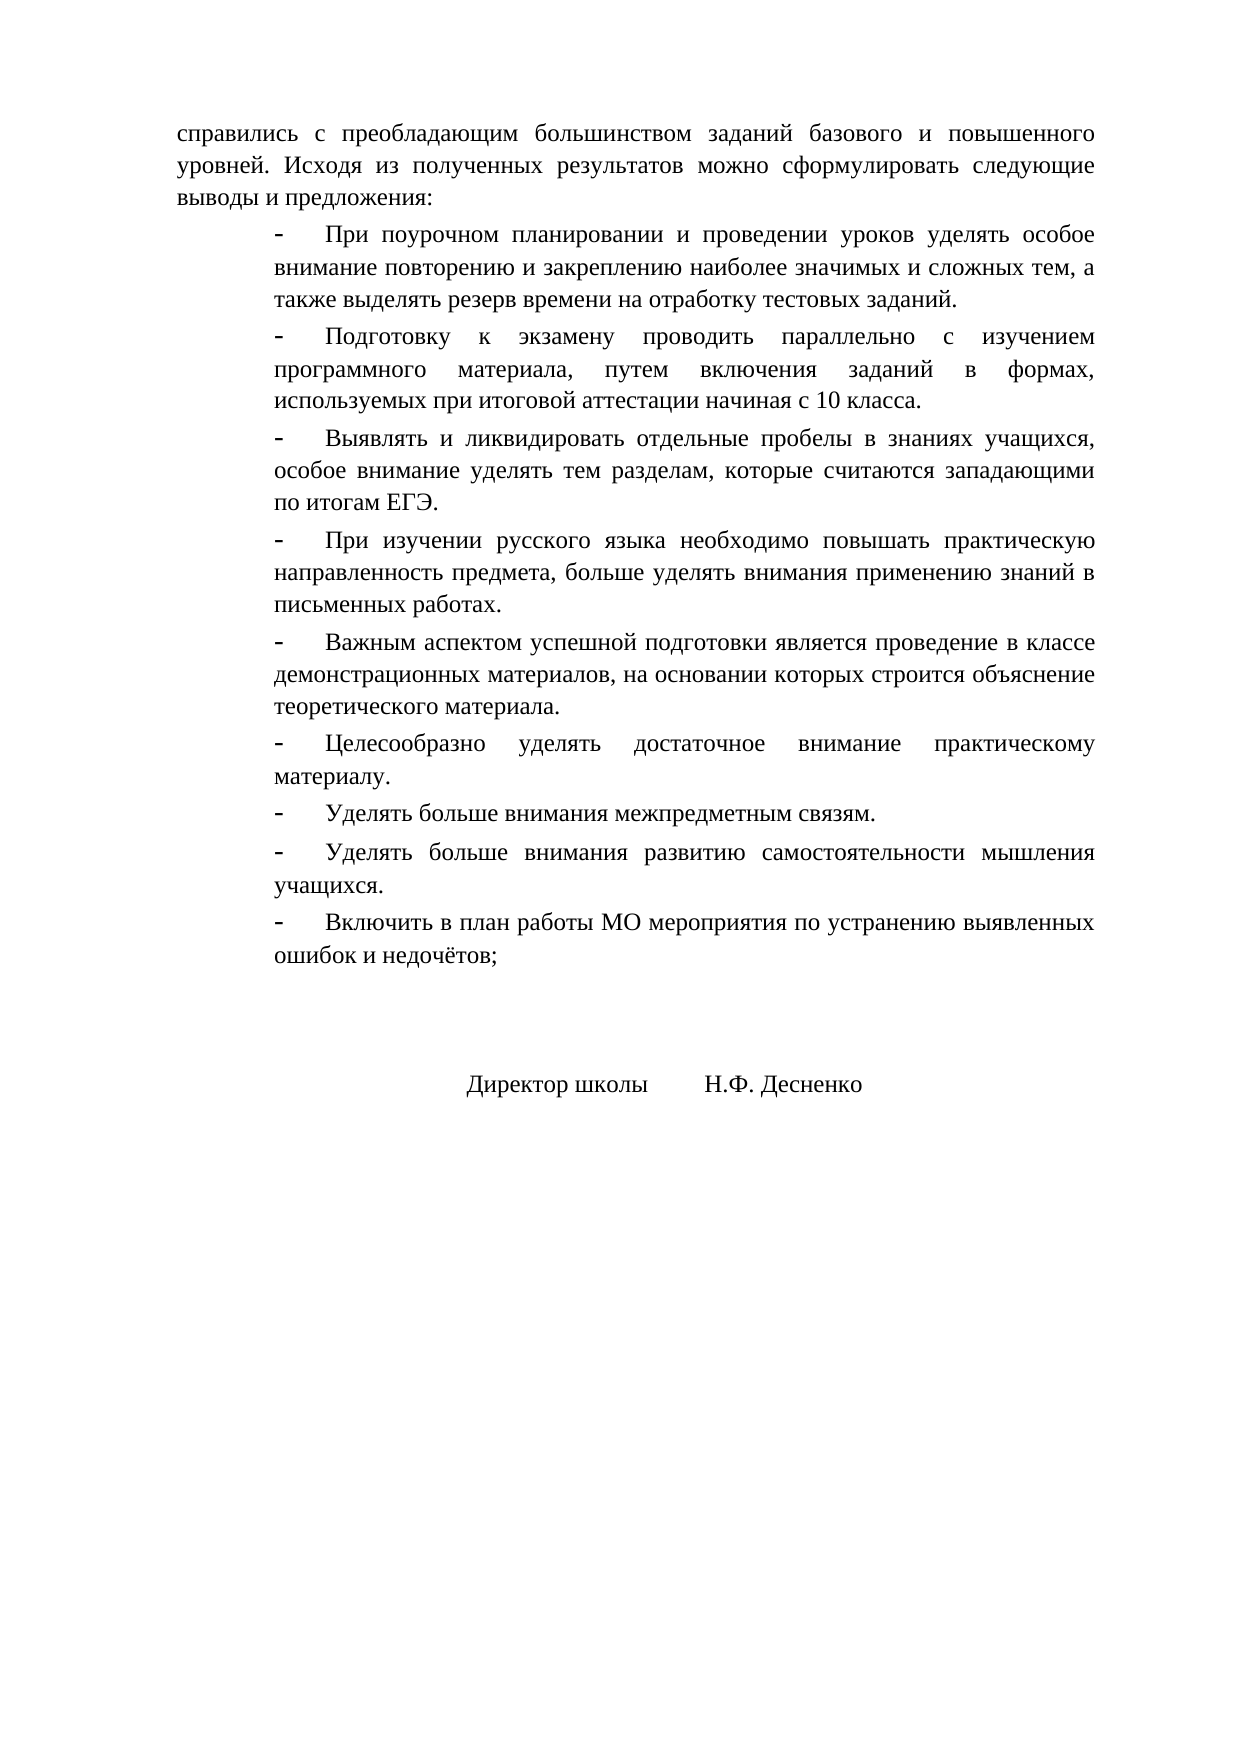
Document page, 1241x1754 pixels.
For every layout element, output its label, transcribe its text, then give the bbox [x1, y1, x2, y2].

list Целесообразно уделять достаточное внимание практическому материалу. [274, 724, 1096, 790]
list Уделять больше внимания межпредметным связям. [274, 794, 1096, 828]
list При изучении русского языка необходимо повышать практическую направленность предмета, больше уделять внимания применению знаний в письменных работах. [274, 521, 1096, 618]
list Важным аспектом успешной подготовки является проведение в классе демонстрационных материалов, на основании которых строится объяснение теоретического материала. [274, 623, 1096, 720]
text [176, 118, 1096, 211]
list Включить в план работы МО мероприятия по устранению выявленных ошибок и недочётов; [274, 903, 1096, 969]
list Подготовку к экзамену проводить параллельно с изучением программного материала, путем включения заданий в формах, используемых при итоговой аттестации начиная с 10 класса. [274, 317, 1096, 414]
list При поурочном планировании и проведении уроков уделять особое внимание повторению и закреплению наиболее значимых и сложных тем, а также выделять резерв времени на отработку тестовых заданий. [274, 215, 1096, 312]
list Уделять больше внимания развитию самостоятельности мышления учащихся. [274, 833, 1096, 899]
text Директор школы Н.Ф. Десненко [177, 1069, 1152, 1097]
list Выявлять и ликвидировать отдельные пробелы в знаниях учащихся, особое внимание уделять тем разделам, которые считаются западающими по итогам ЕГЭ. [274, 419, 1096, 516]
